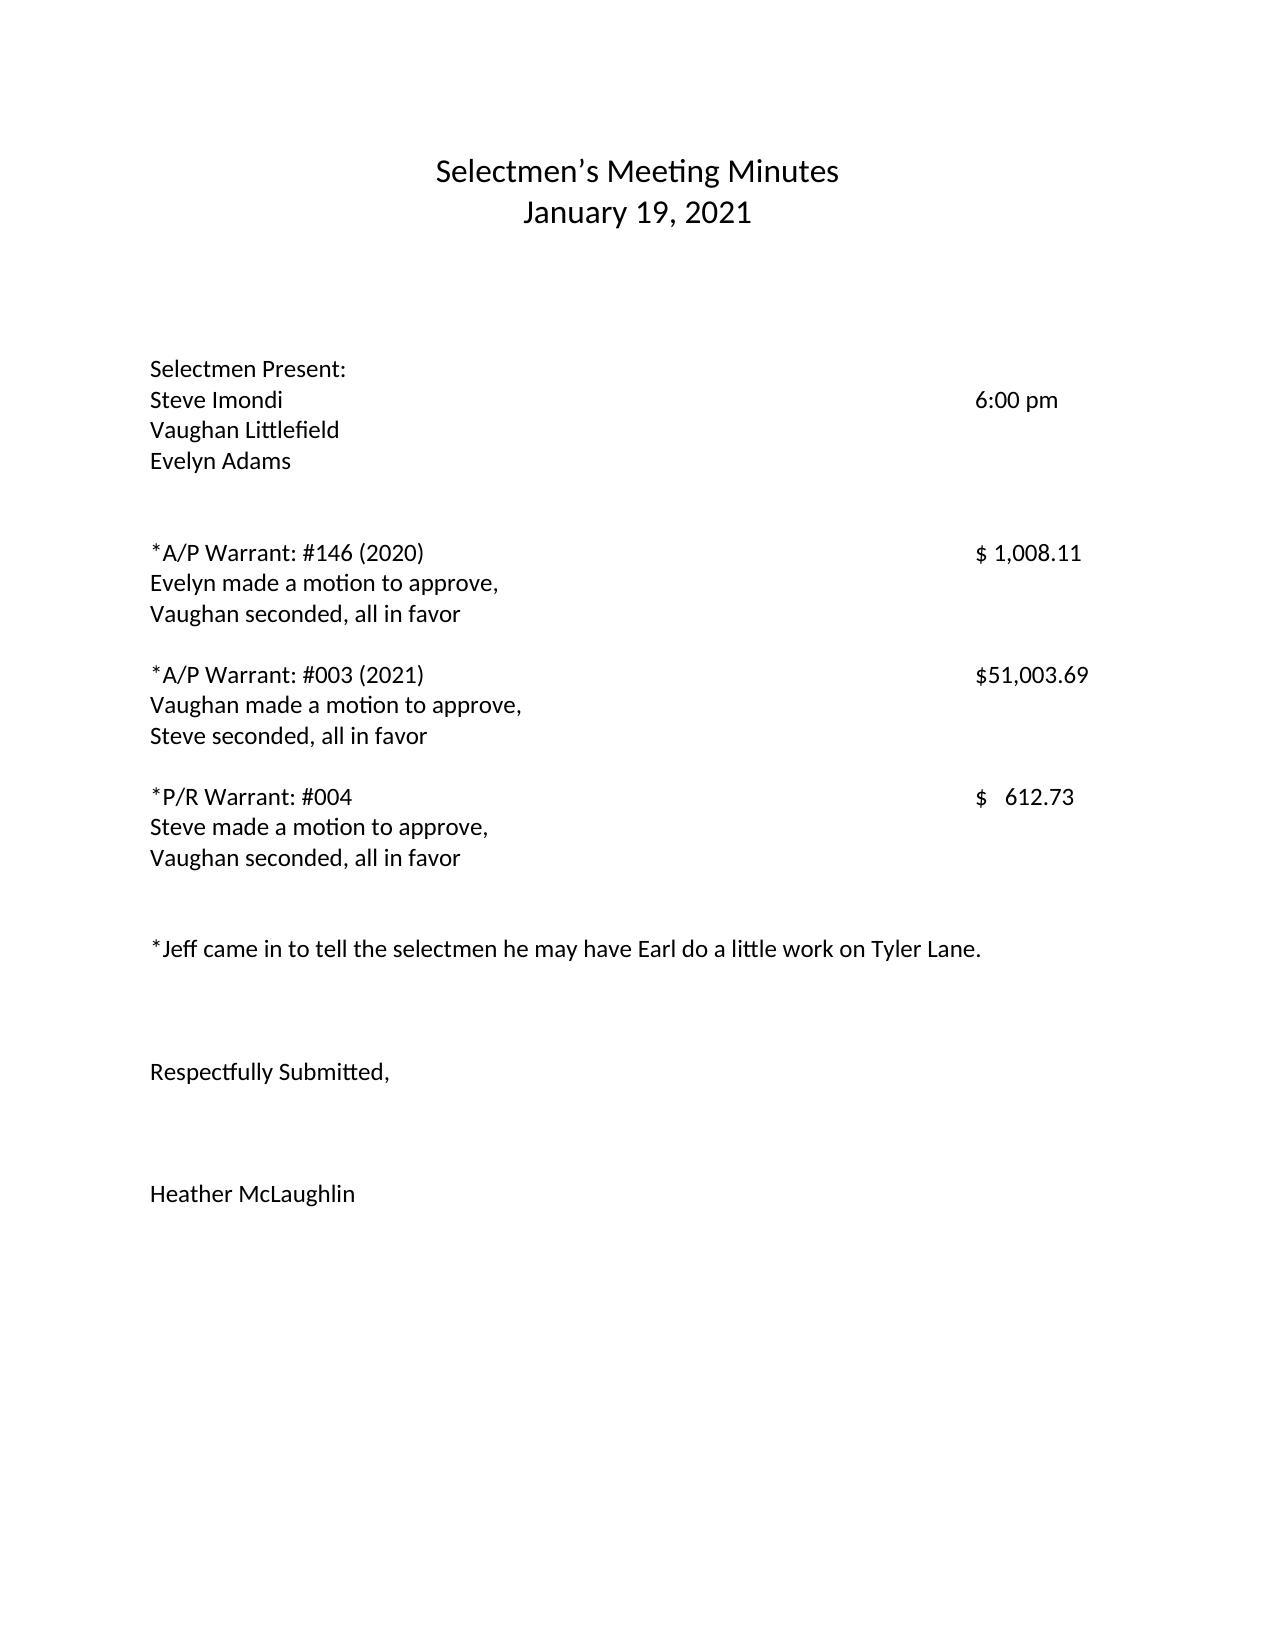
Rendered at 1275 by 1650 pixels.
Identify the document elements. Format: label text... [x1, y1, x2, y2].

text Vaughan Littlefield [150, 415, 1125, 445]
text Steve made a motion to approve, [150, 811, 1125, 842]
text Vaughan seconded, all in favor [150, 598, 1125, 628]
text Respectfully Submitted, [150, 1056, 1125, 1086]
text Selectmen’s Meeting Minutes [150, 150, 1125, 191]
text *Jeff came in to tell the selectmen he may have Earl do a little work on Tyler Lane. [150, 933, 1125, 964]
text January 19, 2021 [150, 191, 1125, 231]
text *A/P Warrant: #003 (2021) $51,003.69 [150, 659, 1125, 689]
text Heather McLaughlin [150, 1178, 1125, 1208]
text Selectmen Present: [150, 354, 1125, 384]
text *A/P Warrant: #146 (2020) $ 1,008.11 [150, 537, 1125, 567]
text Vaughan made a motion to approve, [150, 689, 1125, 720]
text Vaughan seconded, all in favor [150, 842, 1125, 872]
text Steve Imondi 6:00 pm [150, 384, 1125, 415]
text Evelyn made a motion to approve, [150, 567, 1125, 598]
text Evelyn Adams [150, 445, 1125, 476]
text Steve seconded, all in favor [150, 720, 1125, 750]
text *P/R Warrant: #004 $ 612.73 [150, 781, 1125, 811]
